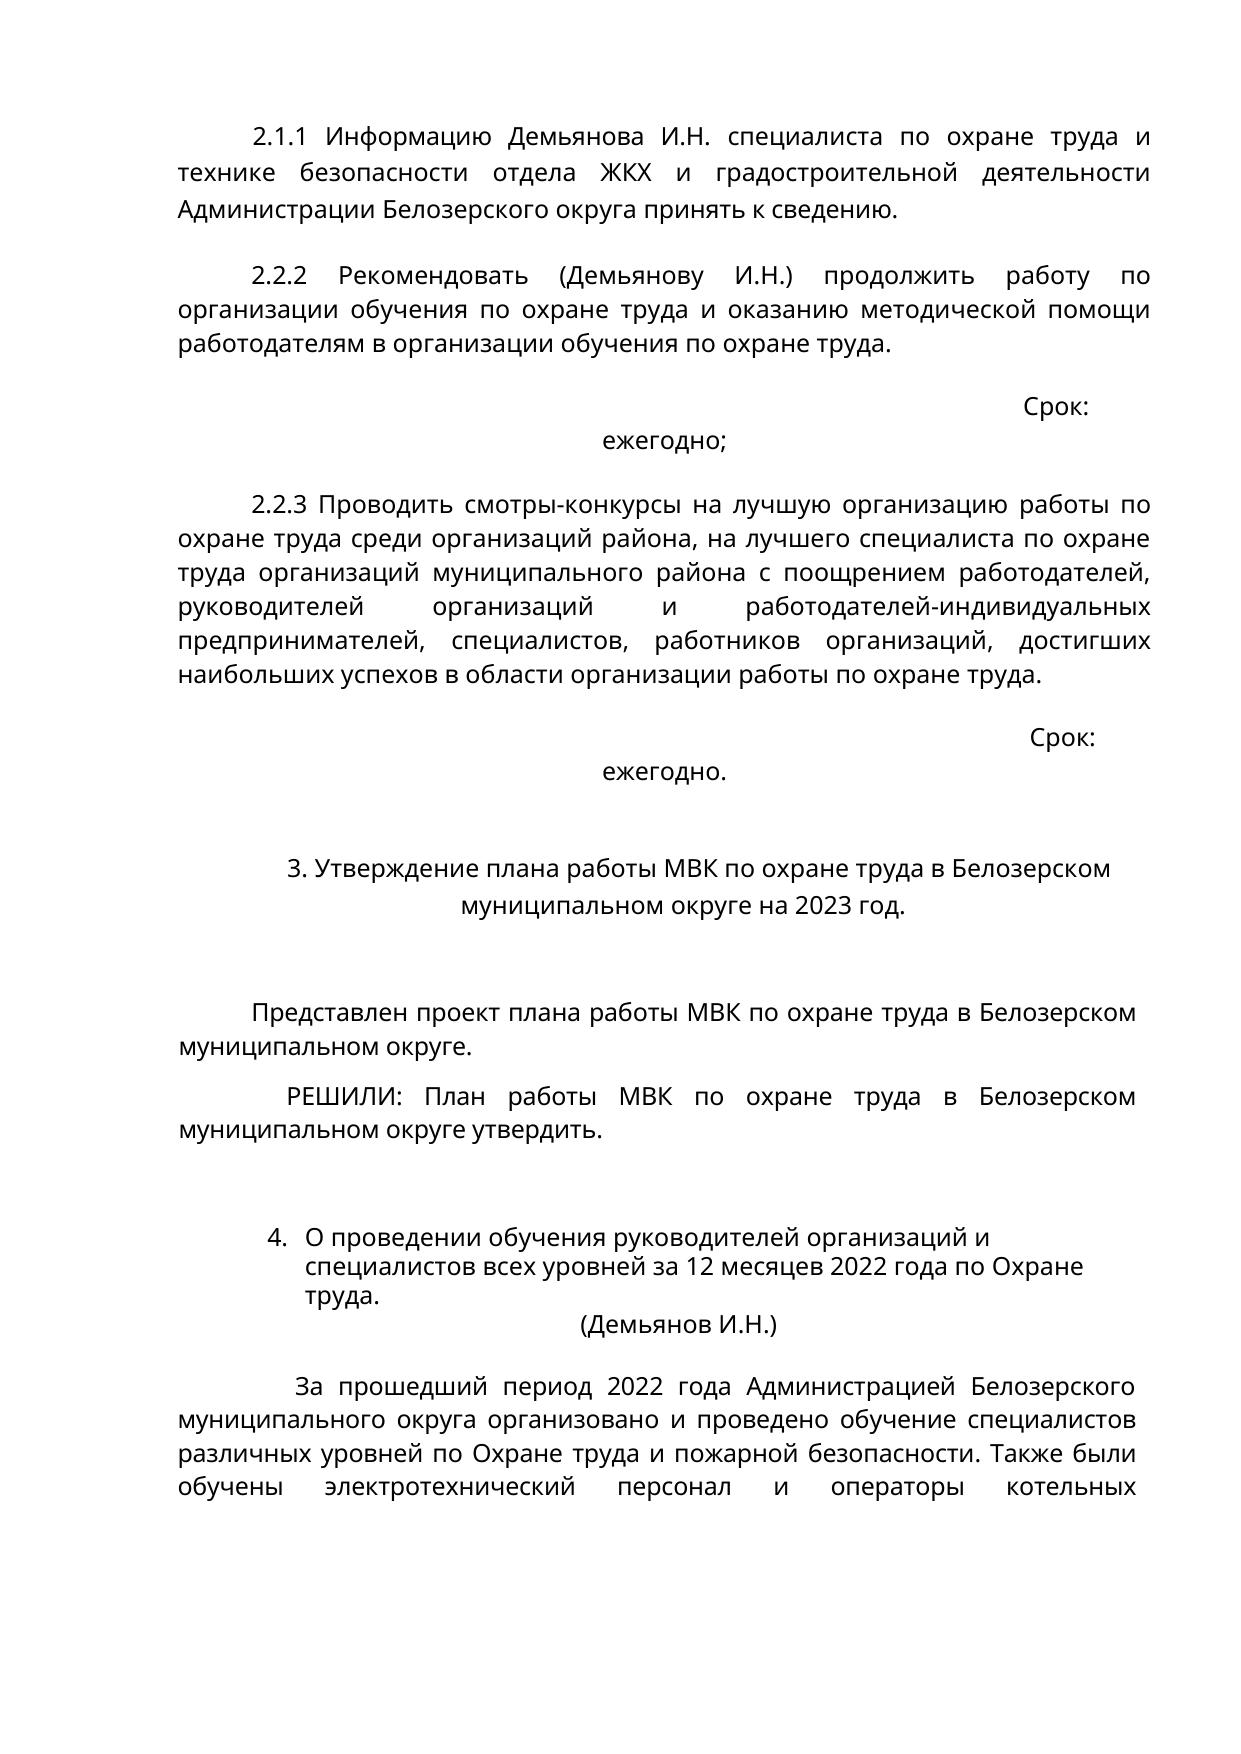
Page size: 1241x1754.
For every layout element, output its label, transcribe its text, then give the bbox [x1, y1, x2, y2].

text 3. Утверждение плана работы МВК по охране труда в Белозерском муниципальном округе на 2023 год. [215, 851, 1152, 922]
text Представлен проект плана работы МВК по охране труда в Белозерском муниципальном округе. [178, 995, 1137, 1062]
list О проведении обучения руководителей организаций и специалистов всех уровней за 12 месяцев 2022 года по Охране труда. [267, 1223, 1152, 1310]
text Срок: ежегодно. [177, 720, 1152, 788]
text 2.2.2 Рекомендовать (Демьянову И.Н.) продолжить работу по организации обучения по охране труда и оказанию методической помощи работодателям в организации обучения по охране труда. [177, 258, 1152, 360]
text РЕШИЛИ: План работы МВК по охране труда в Белозерском муниципальном округе утвердить. [178, 1078, 1137, 1146]
text 2.1.1 Информацию Демьянова И.Н. специалиста по охране труда и технике безопасности отдела ЖКХ и градостроительной деятельности Администрации Белозерского округа принять к сведению. [177, 118, 1152, 226]
list (Демьянов И.Н.) [290, 1310, 1152, 1339]
text Срок: ежегодно; [177, 389, 1152, 457]
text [177, 1368, 1137, 1502]
text 2.2.3 Проводить смотры-конкурсы на лучшую организацию работы по охране труда среди организаций района, на лучшего специалиста по охране труда организаций муниципального района с поощрением работодателей, руководителей организаций и работодателей-индивидуальных предпринимателей, специалистов, работников организаций, достигших наибольших успехов в области организации работы по охране труда. [177, 486, 1152, 691]
